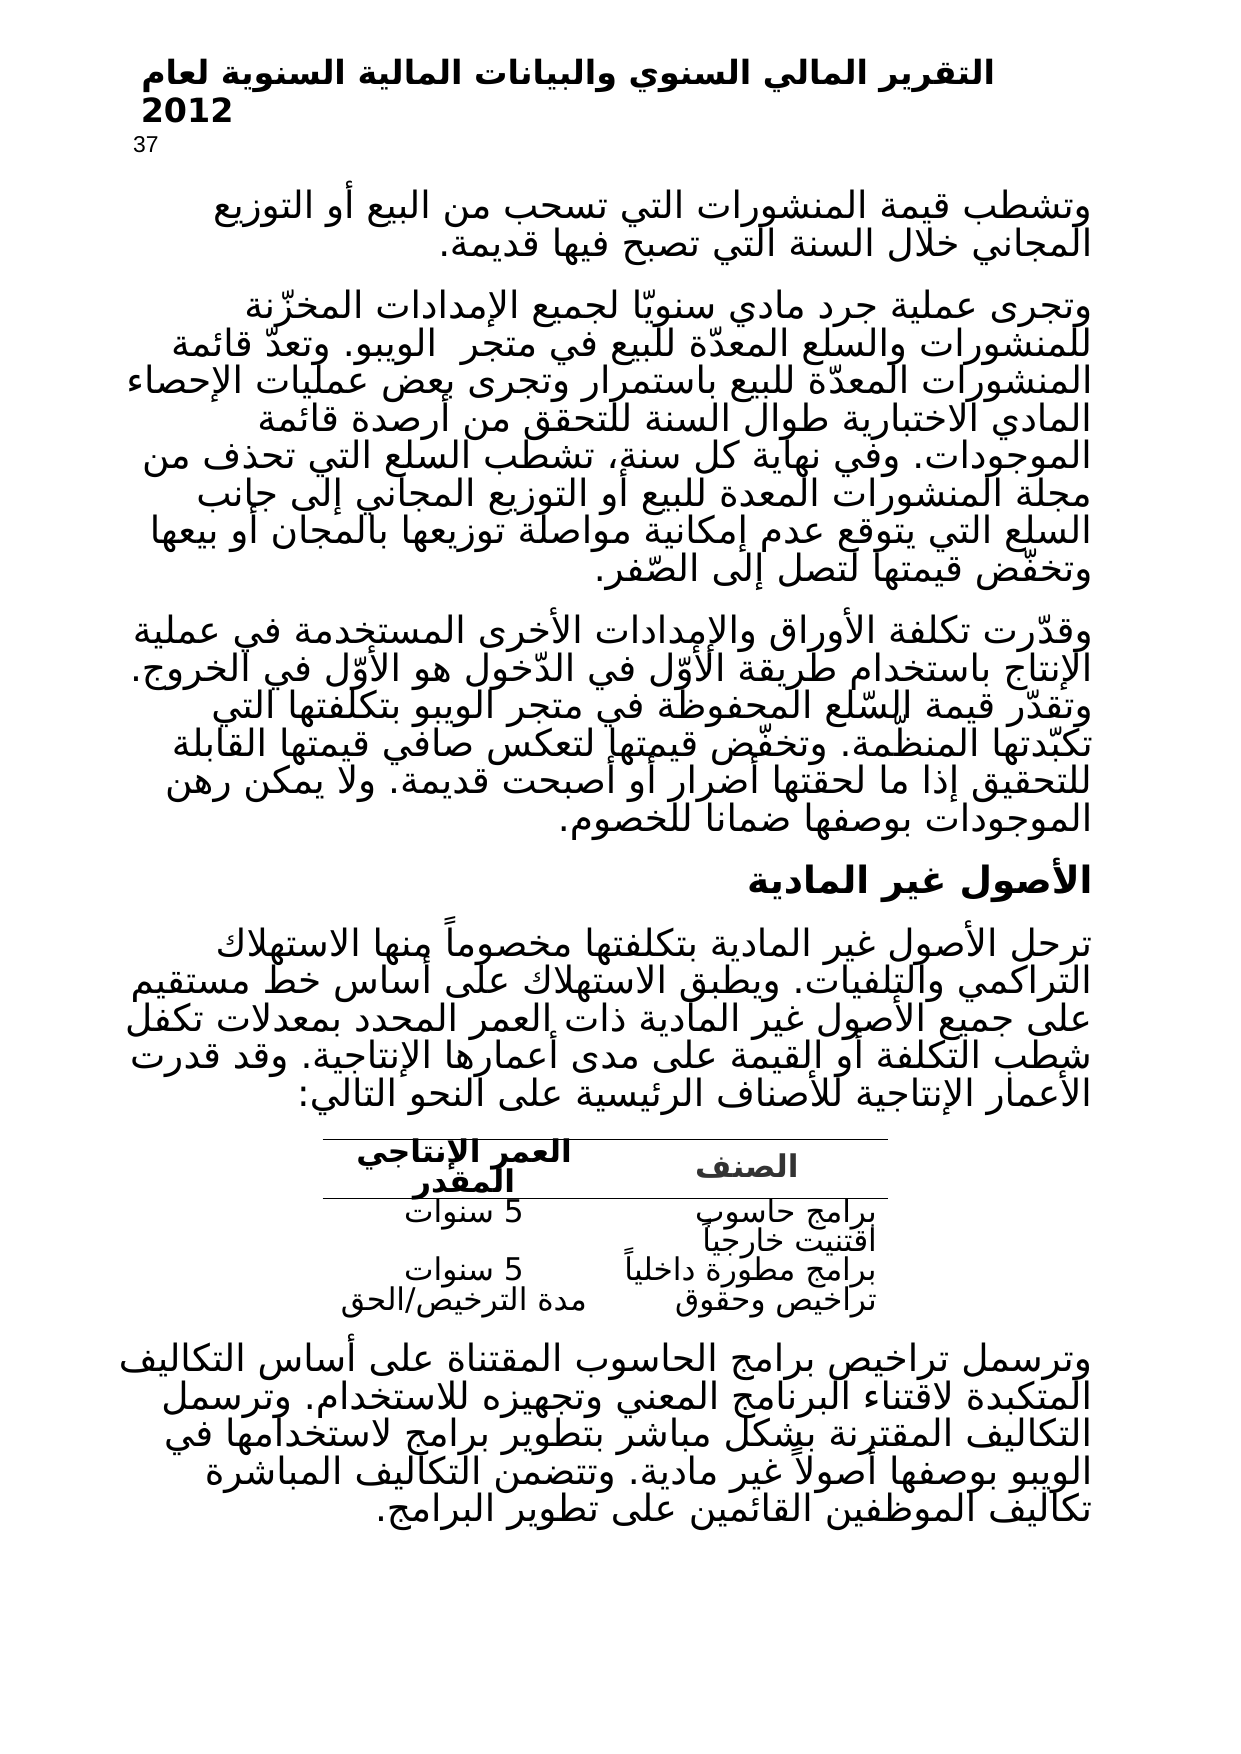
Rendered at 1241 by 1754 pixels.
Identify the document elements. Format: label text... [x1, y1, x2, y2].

table_header العمر الإنتاجي المقدر [323, 1140, 605, 1198]
table_cell 5 سنوات [323, 1199, 605, 1257]
table_cell برامج حاسوب اقتنيت خارجياً [605, 1199, 888, 1257]
table_cell برامج مطورة داخلياً [744, 1257, 888, 1287]
table_cell برامج مطورة داخلياً [605, 1257, 757, 1287]
table_cell 5 سنوات [323, 1257, 605, 1287]
text وقدّرت تكلفة الأوراق والإمدادات الأخرى المستخدمة في عملية الإنتاج باستخدام طريقة الأوّل في الدّخول هو الأوّل في الخروج. وتقدّر قيمة السّلع المحفوظة في متجر الويبو بتكلفتها التي تكبّدتها المنظّمة. وتخفّض قيمتها لتعكس صافي قيمتها القابلة للتحقيق إذا ما لحقتها أضرار أو أصبحت قديمة. ولا يمكن رهن الموجودات بوصفها ضمانا للخصوم. [118, 613, 1092, 838]
text وتجرى عملية جرد مادي سنويّا لجميع الإمدادات المخزّنة للمنشورات والسلع المعدّة للبيع في متجر الويبو. وتعدّ قائمة المنشورات المعدّة للبيع باستمرار وتجرى بعض عمليات الإحصاء المادي الاختبارية طوال السنة للتحقق من أرصدة قائمة الموجودات. وفي نهاية كل سنة، تشطب السلع التي تحذف من مجلة المنشورات المعدة للبيع أو التوزيع المجاني إلى جانب السلع التي يتوقع عدم إمكانية مواصلة توزيعها بالمجان أو بيعها وتخفّض قيمتها لتصل إلى الصّفر. [118, 288, 1092, 588]
table_cell مدة الترخيص/الحق [323, 1287, 513, 1317]
table_cell مدة الترخيص/الحق [487, 1287, 605, 1317]
table_cell تراخيص وحقوق [605, 1287, 888, 1317]
text الأصول غير المادية [118, 863, 1092, 901]
table_header الصنف [605, 1140, 888, 1198]
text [118, 188, 1092, 263]
text ترحل الأصول غير المادية بتكلفتها مخصوماً منها الاستهلاك التراكمي والتلفيات. ويطبق الاستهلاك على أساس خط مستقيم على جميع الأصول غير المادية ذات العمر المحدد بمعدلات تكفل شطب التكلفة أو القيمة على مدى أعمارها الإنتاجية. وقد قدرت الأعمار الإنتاجية للأصناف الرئيسية على النحو التالي: [118, 926, 1092, 1113]
text وترسمل تراخيص برامج الحاسوب المقتناة على أساس التكاليف المتكبدة لاقتناء البرنامج المعني وتجهيزه للاستخدام. وترسمل التكاليف المقترنة بشكل مباشر بتطوير برامج لاستخدامها في الويبو بوصفها أصولاً غير مادية. وتتضمن التكاليف المباشرة تكاليف الموظفين القائمين على تطوير البرامج. [118, 1342, 1092, 1529]
